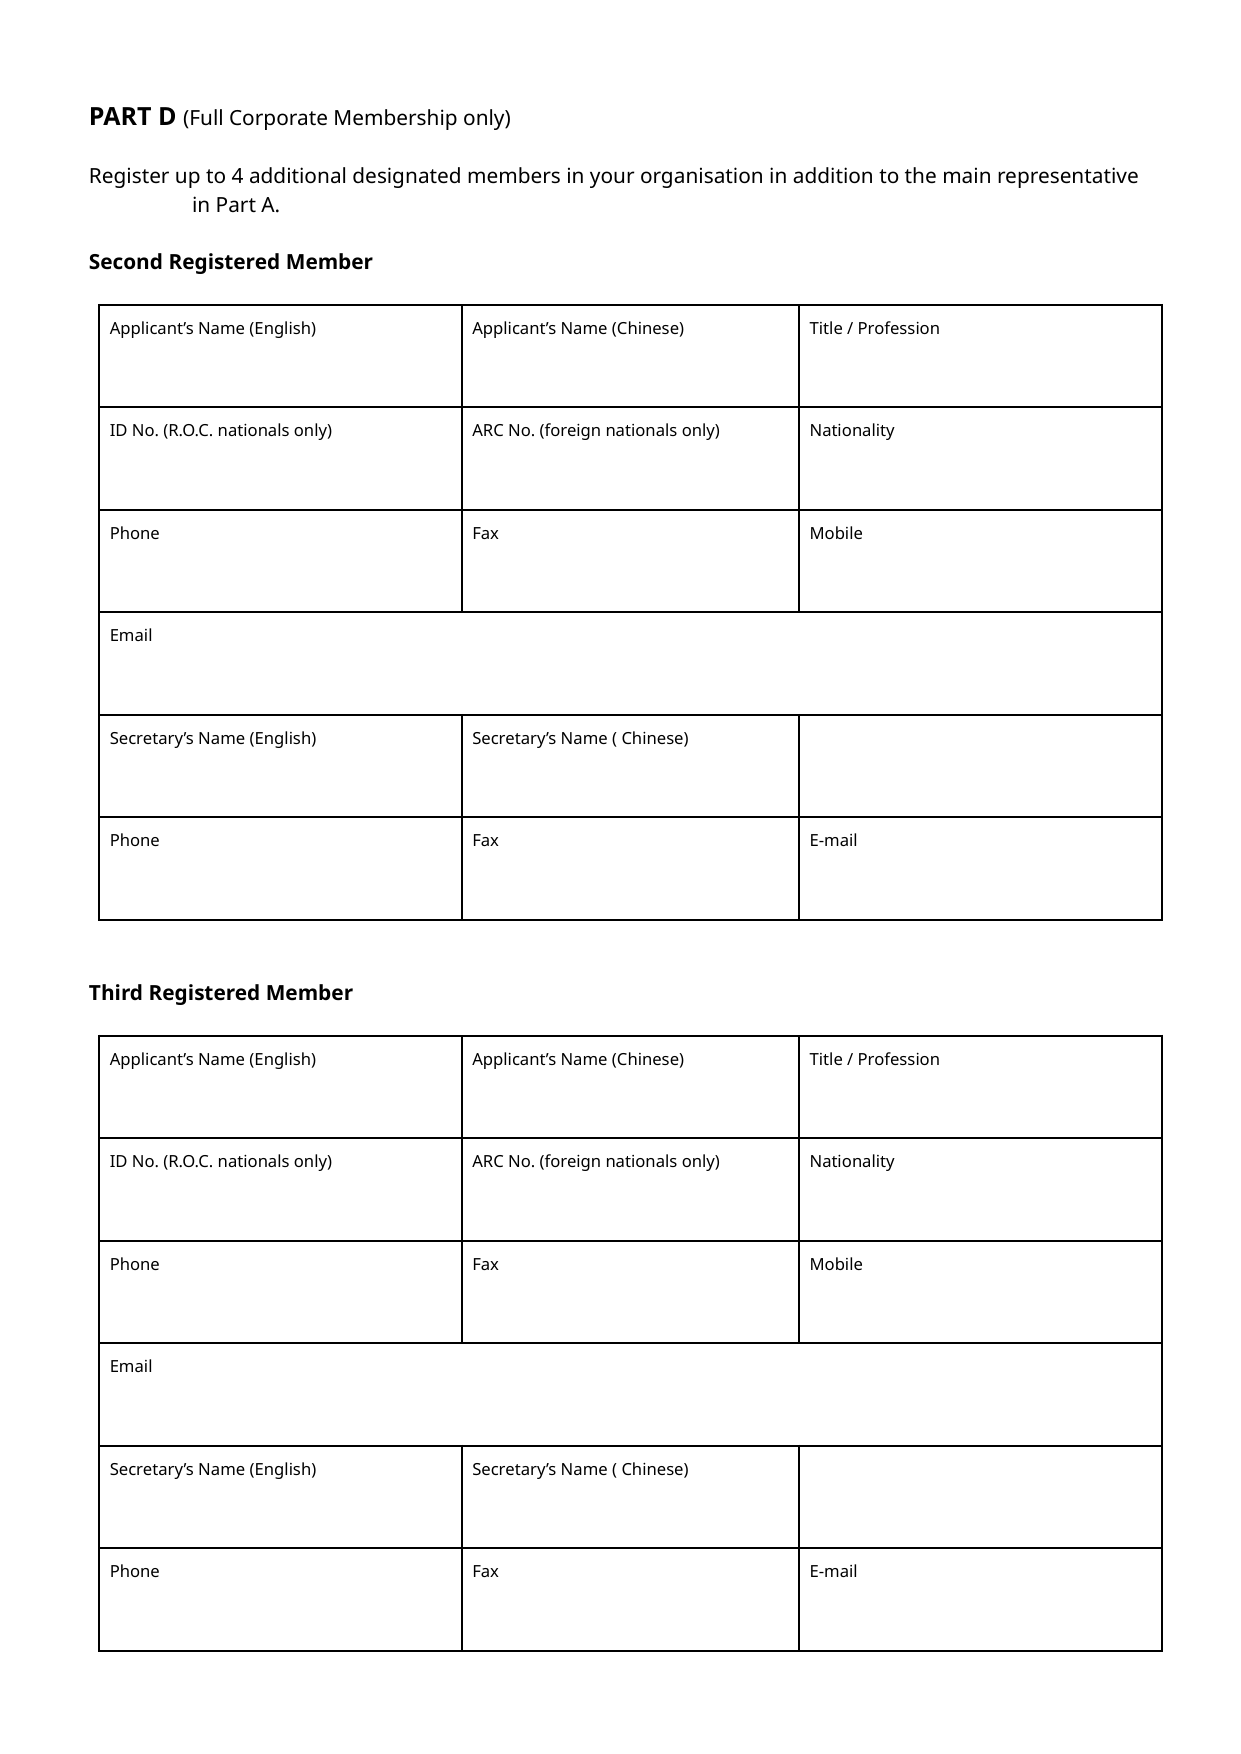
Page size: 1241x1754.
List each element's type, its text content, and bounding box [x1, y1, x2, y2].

table_cell Phone [100, 511, 461, 611]
table_cell ID No. (R.O.C. nationals only) [100, 408, 461, 509]
table_cell Fax [463, 1549, 798, 1649]
table_cell Phone [100, 1242, 461, 1342]
table_cell Phone [100, 1549, 461, 1649]
table_header Applicant’s Name (English) [100, 1037, 461, 1137]
table_cell Nationality [800, 1139, 1161, 1239]
table_cell ARC No. (foreign nationals only) [463, 408, 798, 509]
table_cell [800, 1447, 1161, 1547]
table_cell ID No. (R.O.C. nationals only) [100, 1139, 461, 1239]
table_cell Fax [463, 818, 798, 919]
table_header Applicant’s Name (English) [100, 306, 461, 406]
table_header Applicant’s Name (Chinese) [463, 1037, 798, 1137]
table_cell ARC No. (foreign nationals only) [463, 1139, 798, 1239]
table_cell Secretary’s Name (English) [100, 1447, 461, 1547]
table_cell Fax [463, 1242, 798, 1342]
table_header Applicant’s Name (Chinese) [463, 306, 798, 406]
table_header Title / Profession [800, 1037, 1161, 1137]
table_cell E-mail [800, 818, 1161, 919]
text Second Registered Member [89, 247, 1152, 275]
table_cell Email [100, 613, 1161, 714]
table_cell Fax [463, 511, 798, 611]
table_cell Email [100, 1344, 1161, 1444]
text Third Registered Member [89, 978, 1152, 1006]
table_cell Secretary’s Name ( Chinese) [463, 1447, 798, 1547]
table_cell [800, 716, 1161, 816]
table_header Title / Profession [800, 306, 1161, 406]
table_cell Phone [100, 818, 461, 919]
table_cell Secretary’s Name ( Chinese) [463, 716, 798, 816]
text PART D (Full Corporate Membership only) [89, 99, 1152, 133]
text Register up to 4 additional designated members in your organisation in addition to the main representative in Part A. [89, 162, 1152, 218]
table_cell E-mail [800, 1549, 1161, 1649]
table_cell Mobile [800, 511, 1161, 611]
table_cell Mobile [800, 1242, 1161, 1342]
table_cell Secretary’s Name (English) [100, 716, 461, 816]
table_cell Nationality [800, 408, 1161, 509]
